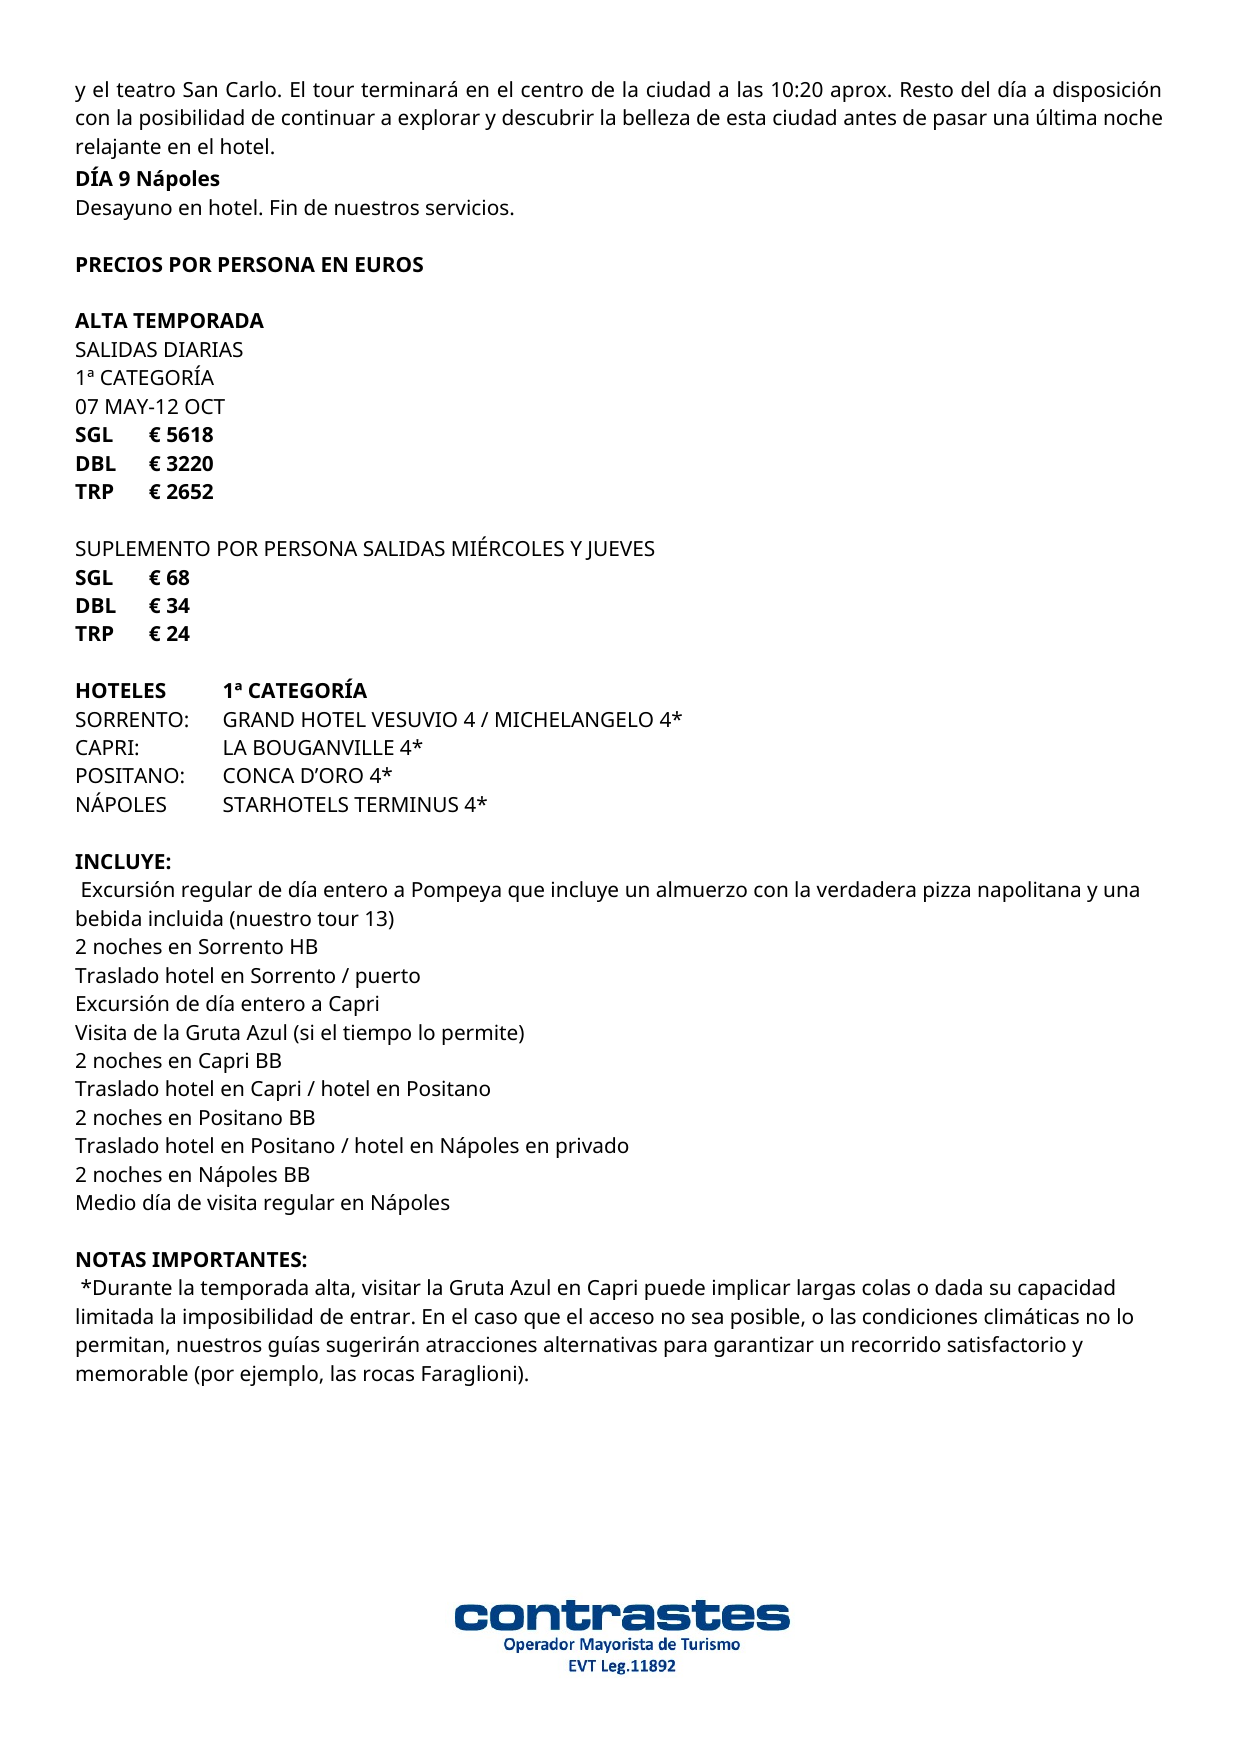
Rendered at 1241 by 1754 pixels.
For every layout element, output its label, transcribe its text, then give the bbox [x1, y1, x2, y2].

text ALTA TEMPORADA [75, 307, 1165, 335]
text DBL € 34 [75, 591, 1165, 619]
text POSITANO: CONCA D’ORO 4* [75, 762, 1165, 790]
text NÁPOLES STARHOTELS TERMINUS 4* [75, 790, 1165, 818]
table_header *Durante la temporada alta, visitar la Gruta Azul en Capri puede implicar largas colas o dada su capacidad limitada la imposibilidad de entrar. En el caso que el acceso no sea posible, o las condiciones climáticas no lo permitan, nuestros guías sugerirán atracciones alternativas para garantizar un recorrido satisfactorio y memorable (por ejemplo, las rocas Faraglioni). [64, 1274, 1168, 1389]
text DÍA 9 Nápoles [75, 164, 1165, 193]
picture [445, 1590, 796, 1681]
text SGL € 5618 [75, 420, 1165, 449]
text NOTAS IMPORTANTES: [75, 1245, 1165, 1273]
text Desayuno en hotel. Fin de nuestros servicios. [75, 193, 1165, 221]
text CAPRI: LA BOUGANVILLE 4* [75, 733, 1165, 762]
text HOTELES 1ª CATEGORÍA [75, 676, 1165, 705]
text SGL € 68 [75, 563, 1165, 591]
text PRECIOS POR PERSONA EN EUROS [75, 250, 1165, 278]
text INCLUYE: [75, 847, 1165, 875]
text 07 MAY-12 OCT [75, 392, 1165, 420]
text 1ª CATEGORÍA [75, 363, 1165, 392]
text SALIDAS DIARIAS [75, 335, 1165, 363]
table_header Excursión regular de día entero a Pompeya que incluye un almuerzo con la verdadera pizza napolitana y una bebida incluida (nuestro tour 13) 2 noches en Sorrento HB Traslado hotel en Sorrento / puerto Excursión de día entero a Capri Visita de la Gruta Azul (si el tiempo lo permite) 2 noches en Capri BB Traslado hotel en Capri / hotel en Positano 2 noches en Positano BB Traslado hotel en Positano / hotel en Nápoles en privado 2 noches en Nápoles BB Medio día de visita regular en Nápoles [64, 875, 1182, 1245]
text SUPLEMENTO POR PERSONA SALIDAS MIÉRCOLES Y JUEVES [75, 534, 1165, 563]
text TRP € 24 [75, 619, 1165, 648]
text DBL € 3220 [75, 449, 1165, 477]
text TRP € 2652 [75, 477, 1165, 506]
text SORRENTO: GRAND HOTEL VESUVIO 4 / MICHELANGELO 4* [75, 705, 1165, 733]
